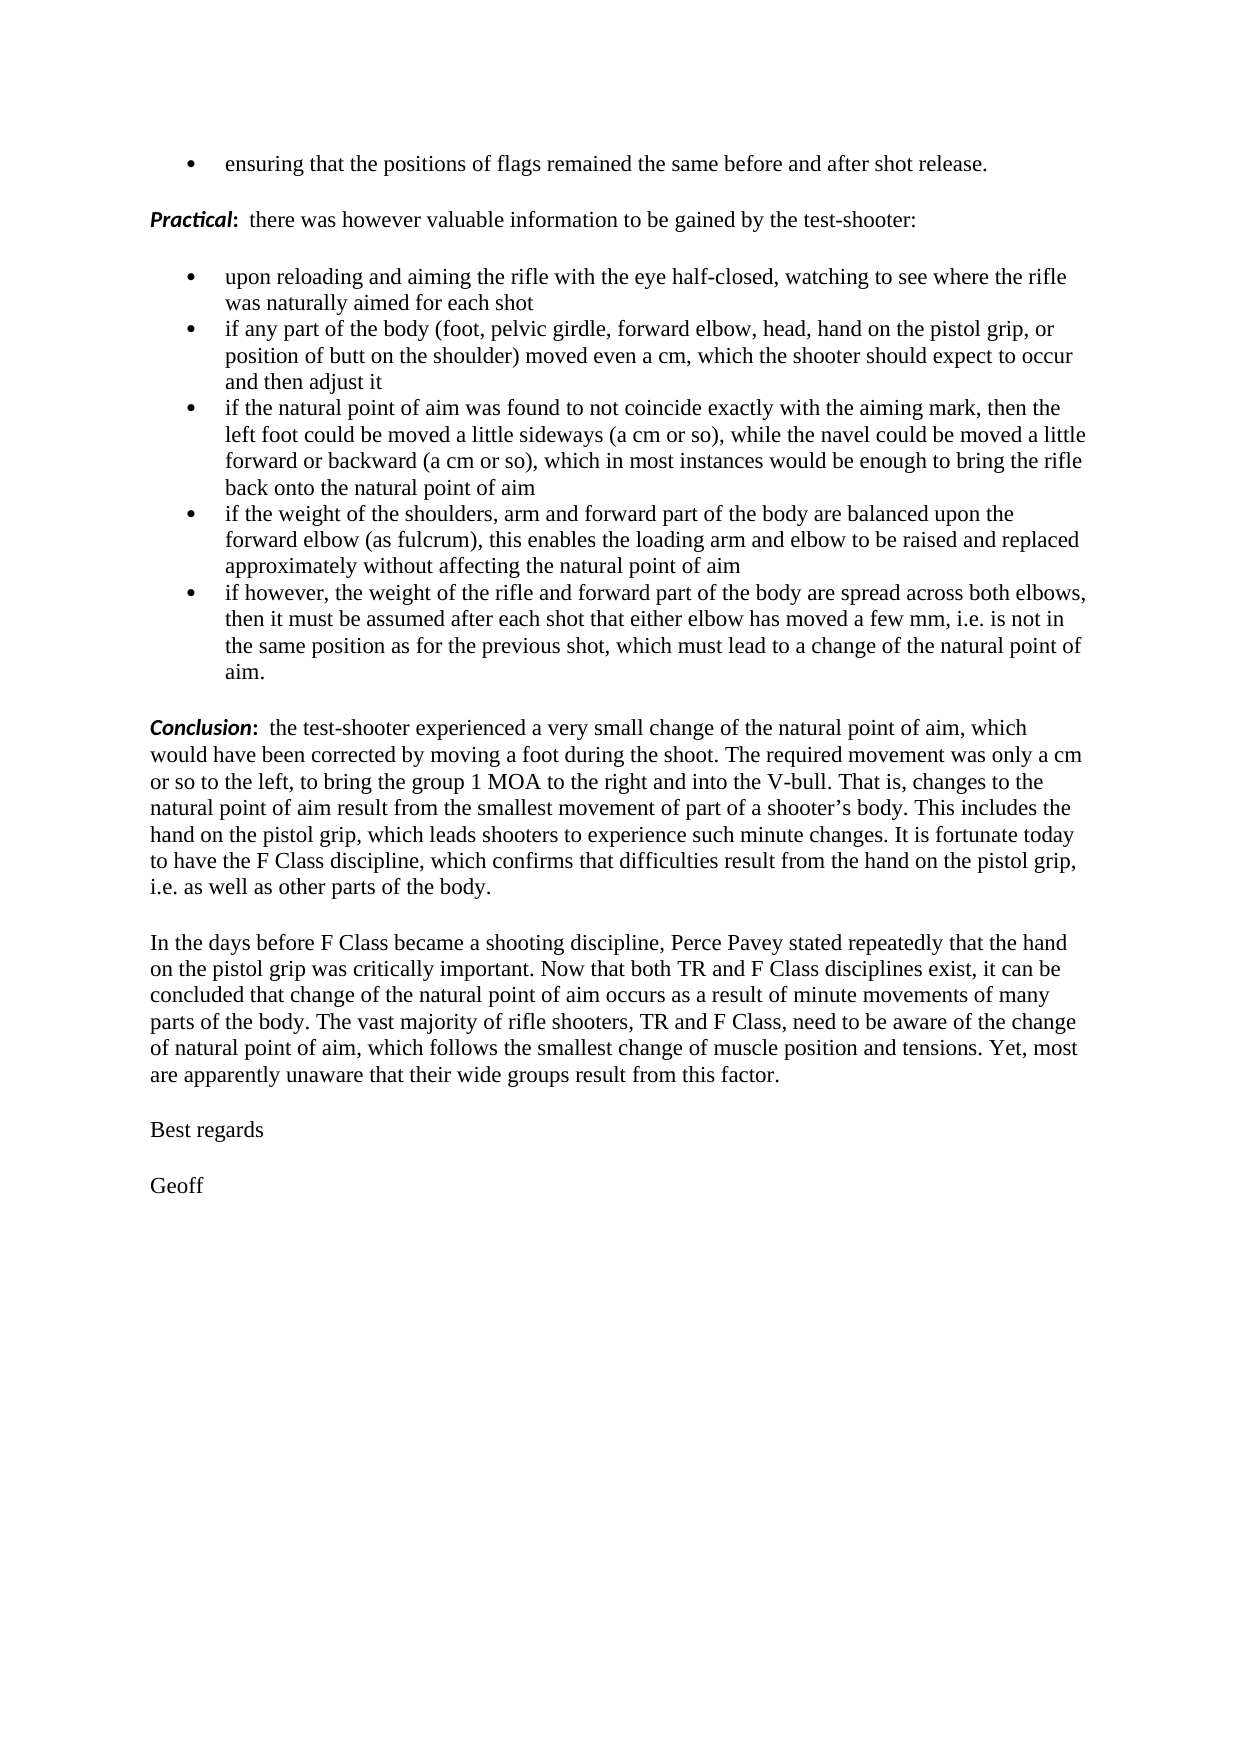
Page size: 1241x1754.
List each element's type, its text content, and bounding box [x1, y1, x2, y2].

list if however, the weight of the rifle and forward part of the body are spread across both elbows, then it must be assumed after each shot that either elbow has moved a few mm, i.e. is not in the same position as for the previous shot, which must lead to a change of the natural point of aim. [187, 579, 1090, 684]
list ensuring that the positions of flags remained the same before and after shot release. [187, 150, 1090, 176]
text Best regards [150, 1116, 1090, 1142]
text In the days before F Class became a shooting discipline, Perce Pavey stated repeatedly that the hand on the pistol grip was critically important. Now that both TR and F Class disciplines exist, it can be concluded that change of the natural point of aim occurs as a result of minute movements of many parts of the body. The vast majority of rifle shooters, TR and F Class, need to be aware of the change of natural point of aim, which follows the smallest change of muscle position and tensions. Yet, most are apparently unaware that their wide groups result from this factor. [150, 929, 1090, 1087]
list if the weight of the shoulders, arm and forward part of the body are balanced upon the forward elbow (as fulcrum), this enables the loading arm and elbow to be raised and replaced approximately without affecting the natural point of aim [187, 500, 1090, 579]
list if the natural point of aim was found to not coincide exactly with the aiming mark, then the left foot could be moved a little sideways (a cm or so), while the navel could be moved a little forward or backward (a cm or so), which in most instances would be enough to bring the rifle back onto the natural point of aim [187, 394, 1090, 500]
list upon reloading and aiming the rifle with the eye half-closed, watching to see where the rifle was naturally aimed for each shot [187, 263, 1090, 315]
text Practical: there was however valuable information to be gained by the test-shooter: [150, 206, 1090, 233]
list if any part of the body (foot, pelvic girdle, forward elbow, head, hand on the pistol grip, or position of butt on the shoulder) moved even a cm, which the shooter should expect to occur and then adjust it [187, 315, 1090, 394]
text Geoff [150, 1172, 1090, 1198]
text Conclusion: the test-shooter experienced a very small change of the natural point of aim, which would have been corrected by moving a foot during the shoot. The required movement was only a cm or so to the left, to bring the group 1 MOA to the right and into the V-bull. That is, changes to the natural point of aim result from the smallest movement of part of a shooter’s body. This includes the hand on the pistol grip, which leads shooters to experience such minute changes. It is fortunate today to have the F Class discipline, which confirms that difficulties result from the hand on the pistol grip, i.e. as well as other parts of the body. [150, 713, 1090, 900]
